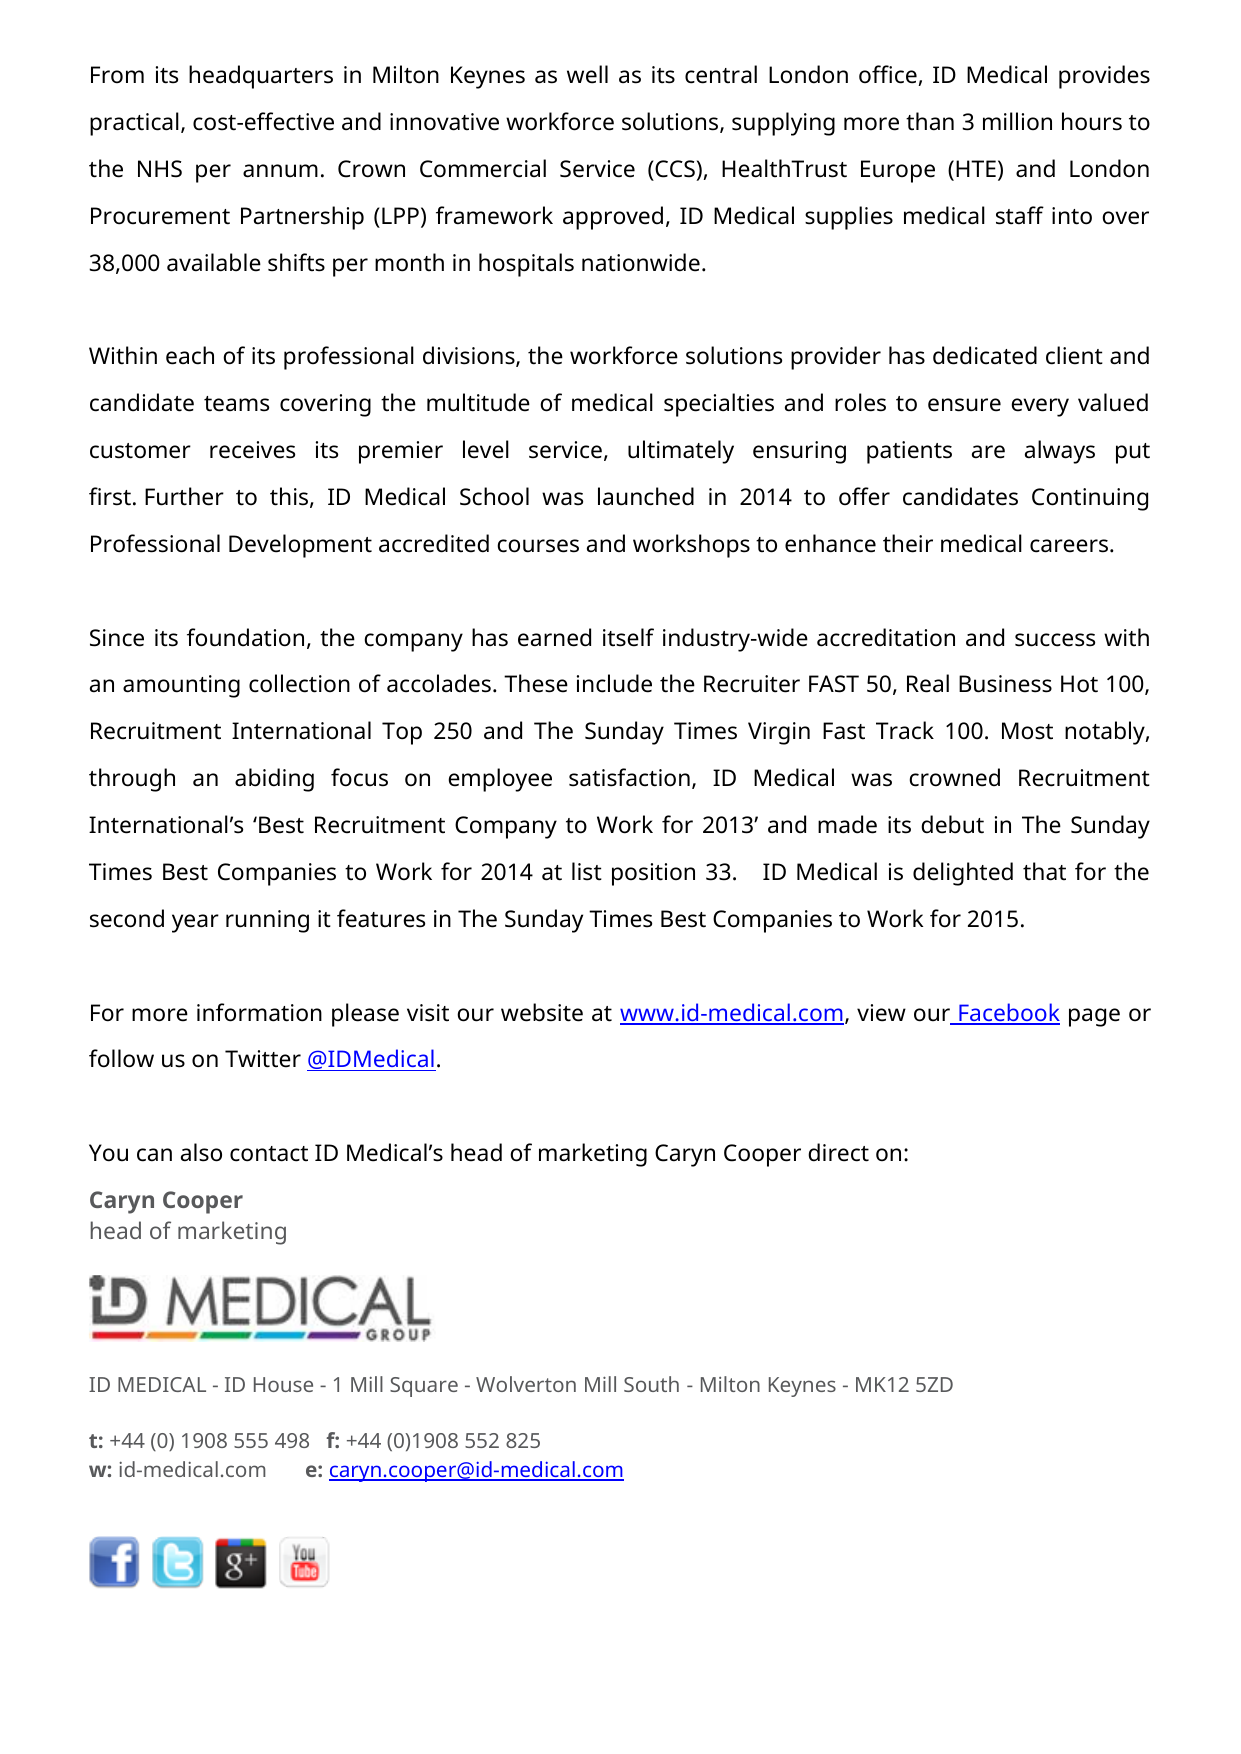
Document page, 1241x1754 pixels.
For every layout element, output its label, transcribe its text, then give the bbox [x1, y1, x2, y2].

picture [88, 1275, 436, 1342]
text ID MEDICAL - ID House - 1 Mill Square - Wolverton Mill South - Milton Keynes - MK12 5ZD [89, 1370, 1152, 1398]
picture [151, 1536, 204, 1590]
text From its headquarters in Milton Keynes as well as its central London office, ID Medical provides practical, cost-effective and innovative workforce solutions, supplying more than 3 million hours to the NHS per annum. Crown Commercial Service (CCS), HealthTrust Europe (HTE) and London Procurement Partnership (LPP) framework approved, ID Medical supplies medical staff into over 38,000 available shifts per month in hospitals nationwide. [89, 59, 1152, 278]
text Caryn Cooper [89, 1184, 1152, 1215]
text Since its foundation, the company has earned itself industry-wide accreditation and success with an amounting collection of accolades. These include the Recruiter FAST 50, Real Business Hot 100, Recruitment International Top 250 and The Sunday Times Virgin Fast Track 100. Most notably, through an abiding focus on employee satisfaction, ID Medical was crowned Recruitment International’s ‘Best Recruitment Company to Work for 2013’ and made its debut in The Sunday Times Best Companies to Work for 2014 at list position 33. ID Medical is delighted that for the second year running it features in The Sunday Times Best Companies to Work for 2015. [89, 622, 1152, 934]
text You can also contact ID Medical’s head of marketing Caryn Cooper direct on: [89, 1137, 1152, 1168]
text w: id-medical.com e: caryn.cooper@id-medical.com [89, 1455, 1152, 1483]
text For more information please visit our website at www.id-medical.com, view our Facebook page or follow us on Twitter @IDMedical. [89, 997, 1152, 1075]
text t: +44 (0) 1908 555 498 f: +44 (0)1908 552 825 [89, 1398, 1152, 1455]
text head of marketing [89, 1215, 1152, 1247]
picture [278, 1536, 331, 1590]
picture [215, 1536, 268, 1590]
picture [88, 1536, 141, 1590]
text Within each of its professional divisions, the workforce solutions provider has dedicated client and candidate teams covering the multitude of medical specialties and roles to ensure every valued customer receives its premier level service, ultimately ensuring patients are always put first. Further to this, ID Medical School was launched in 2014 to offer candidates Continuing Professional Development accredited courses and workshops to enhance their medical careers. [89, 340, 1152, 559]
